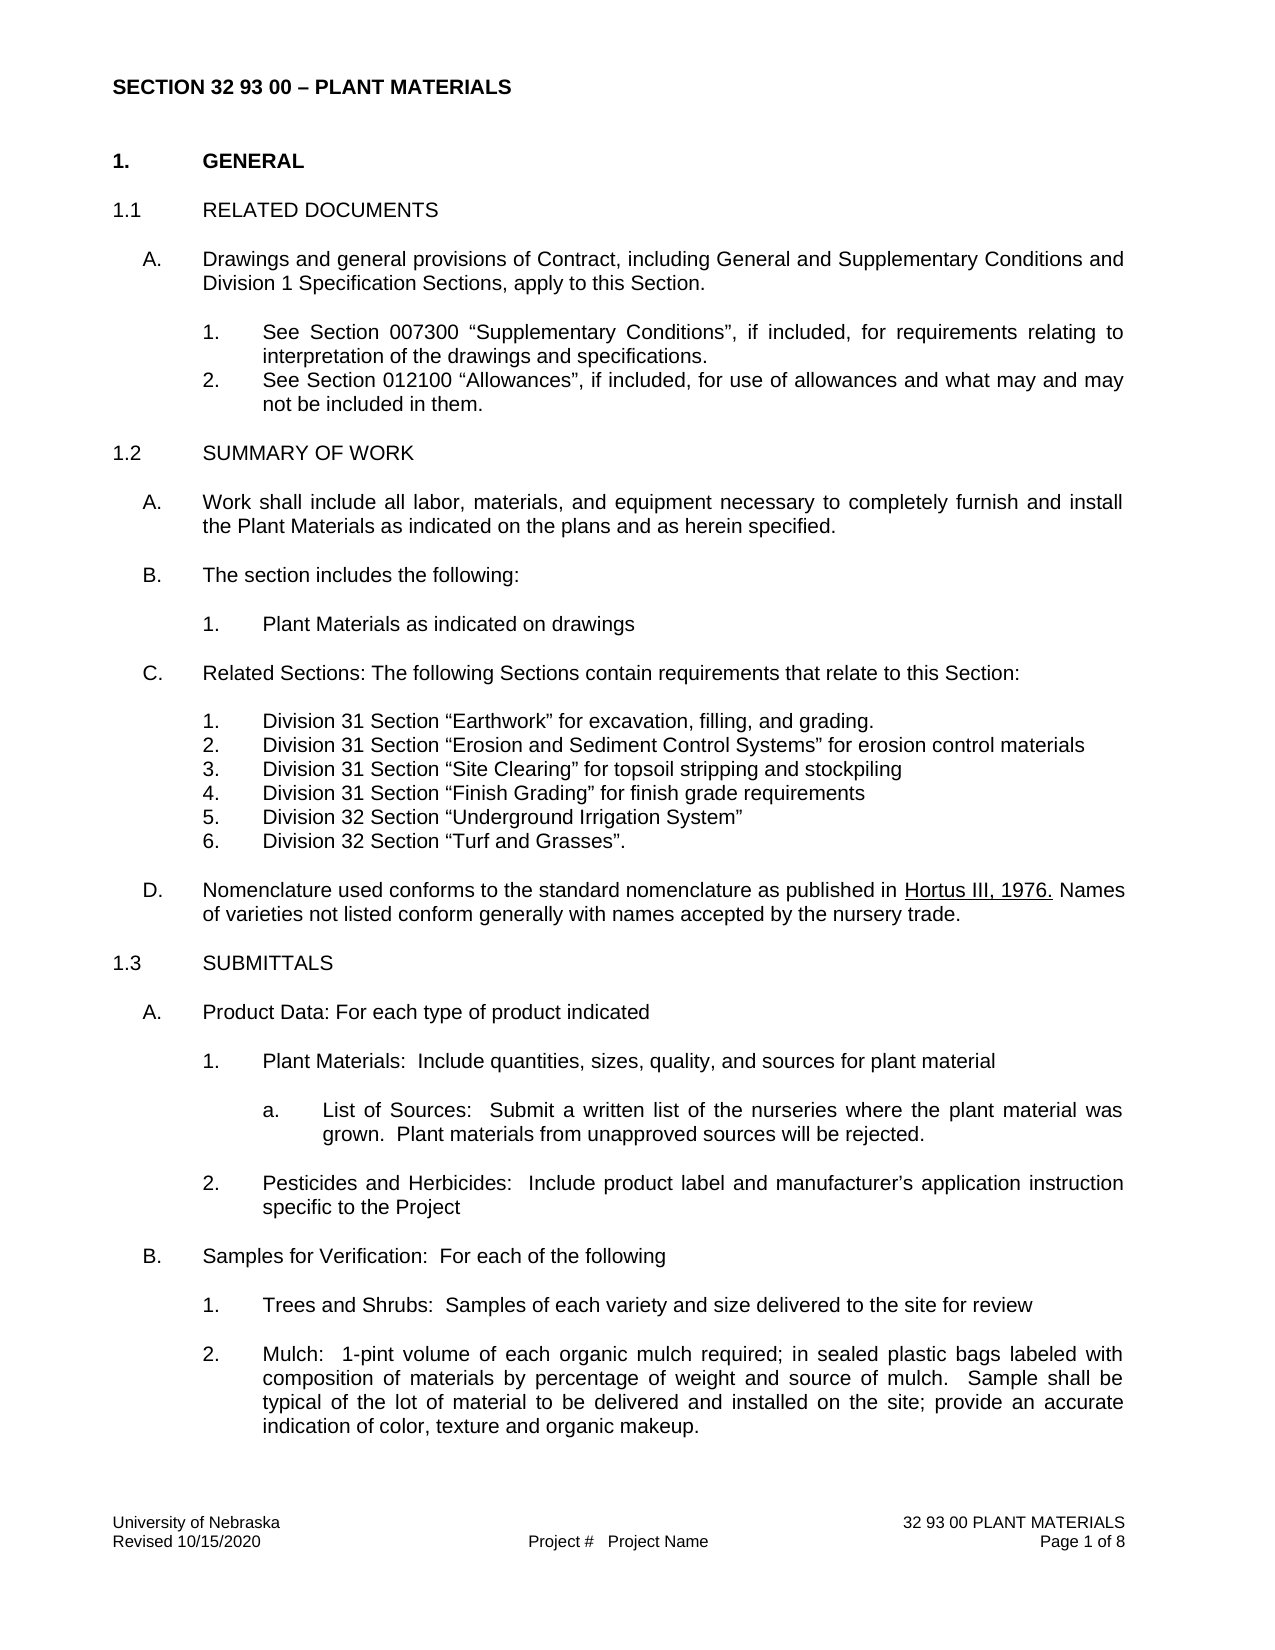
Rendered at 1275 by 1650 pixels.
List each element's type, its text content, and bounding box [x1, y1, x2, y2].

subtitle SUMMARY OF WORK [112, 441, 1125, 464]
subtitle Product Data: For each type of product indicated [142, 1000, 1125, 1024]
subtitle See Section 007300 “Supplementary Conditions”, if included, for requirements relating to interpretation of the drawings and specifications. [202, 320, 1125, 368]
subtitle Samples for Verification: For each of the following [142, 1244, 1125, 1268]
subtitle SUBMITTALS [112, 951, 1125, 975]
subtitle Division 31 Section “Earthwork” for excavation, filling, and grading. [202, 709, 1125, 733]
subtitle Division 31 Section “Erosion and Sediment Control Systems” for erosion control materials [202, 733, 1125, 757]
subtitle Pesticides and Herbicides: Include product label and manufacturer’s application instruction specific to the Project [202, 1171, 1125, 1219]
subtitle Plant Materials as indicated on drawings [202, 611, 1125, 635]
subtitle RELATED DOCUMENTS [112, 198, 1125, 222]
subtitle See Section 012100 “Allowances”, if included, for use of allowances and what may and may not be included in them. [202, 368, 1125, 416]
subtitle Trees and Shrubs: Samples of each variety and size delivered to the site for review [202, 1293, 1125, 1317]
subtitle Related Sections: The following Sections contain requirements that relate to this Section: [142, 660, 1125, 684]
subtitle Division 31 Section “Site Clearing” for topsoil stripping and stockpiling [202, 757, 1125, 781]
subtitle Mulch: 1-pint volume of each organic mulch required; in sealed plastic bags labeled with composition of materials by percentage of weight and source of mulch. Sample shall be typical of the lot of material to be delivered and installed on the site; provide an accurate indication of color, texture and organic makeup. [202, 1342, 1125, 1437]
subtitle Drawings and general provisions of Contract, including General and Supplementary Conditions and Division 1 Specification Sections, apply to this Section. [142, 247, 1125, 295]
subtitle List of Sources: Submit a written list of the nurseries where the plant material was grown. Plant materials from unapproved sources will be rejected. [262, 1098, 1125, 1146]
subtitle Division 32 Section “Underground Irrigation System” [202, 805, 1125, 829]
subtitle The section includes the following: [142, 562, 1125, 586]
subtitle Division 31 Section “Finish Grading” for finish grade requirements [202, 781, 1125, 805]
subtitle Nomenclature used conforms to the standard nomenclature as published in Hortus III, 1976. Names of varieties not listed conform generally with names accepted by the nursery trade. [142, 878, 1125, 926]
subtitle Work shall include all labor, materials, and equipment necessary to completely furnish and install the Plant Materials as indicated on the plans and as herein specified. [142, 489, 1125, 537]
subtitle GENERAL [112, 149, 1125, 173]
subtitle Division 32 Section “Turf and Grasses”. [202, 829, 1125, 853]
subtitle Plant Materials: Include quantities, sizes, quality, and sources for plant material [202, 1049, 1125, 1073]
